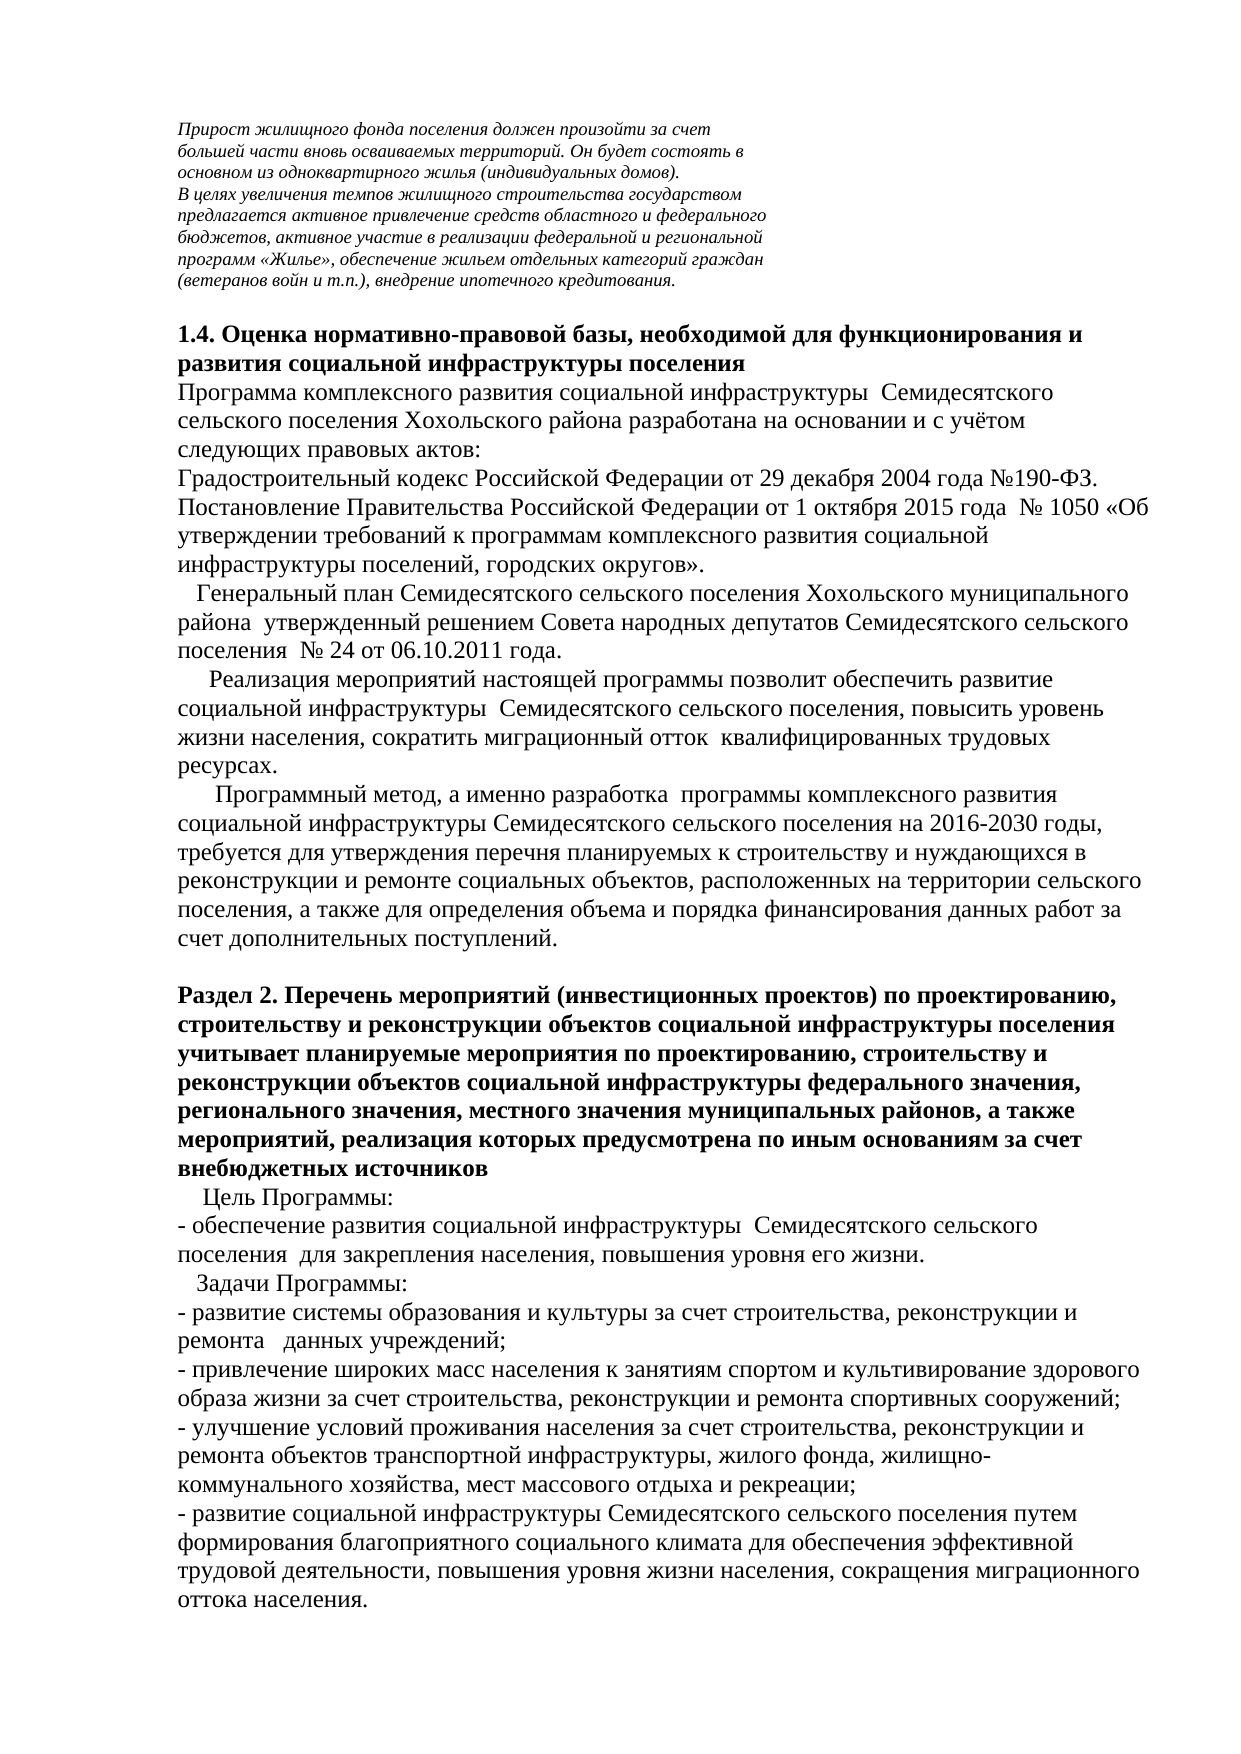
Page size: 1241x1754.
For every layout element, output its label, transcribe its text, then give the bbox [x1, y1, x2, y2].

text Раздел 2. Перечень мероприятий (инвестиционных проектов) по проектированию, строительству и реконструкции объектов социальной инфраструктуры поселения учитывает планируемые мероприятия по проектированию, строительству и реконструкции объектов социальной инфраструктуры федерального значения, регионального значения, местного значения муниципальных районов, а также мероприятий, реализация которых предусмотрена по иным основаниям за счет внебюджетных источников [177, 981, 1152, 1182]
text Программный метод, а именно разработка программы комплексного развития социальной инфраструктуры Семидесятского сельского поселения на 2016-2030 годы, требуется для утверждения перечня планируемых к строительству и нуждающихся в реконструкции и ремонте социальных объектов, расположенных на территории сельского поселения, а также для определения объема и порядка финансирования данных работ за счет дополнительных поступлений. [177, 779, 1152, 952]
text В целях увеличения темпов жилищного строительства государством предлагается активное привлечение средств областного и федерального бюджетов, активное участие в реализации федеральной и региональной программ «Жилье», обеспечение жильем отдельных категорий граждан (ветеранов войн и т.п.), внедрение ипотечного кредитования. [177, 183, 1152, 291]
text Программа комплексного развития социальной инфраструктуры Семидесятского сельского поселения Хохольского района разработана на основании и с учётом следующих правовых актов: [177, 377, 1152, 463]
text Постановление Правительства Российской Федерации от 1 октября 2015 года № 1050 «Об утверждении требований к программам комплексного развития социальной инфраструктуры поселений, городских округов». [177, 492, 1152, 578]
text Реализация мероприятий настоящей программы позволит обеспечить развитие социальной инфраструктуры Семидесятского сельского поселения, повысить уровень жизни населения, сократить миграционный отток квалифицированных трудовых ресурсах. [177, 664, 1152, 779]
text Цель Программы: [177, 1182, 1152, 1211]
text - привлечение широких масс населения к занятиям спортом и культивирование здорового образа жизни за счет строительства, реконструкции и ремонта спортивных сооружений; [177, 1354, 1152, 1412]
text - развитие социальной инфраструктуры Семидесятского сельского поселения путем формирования благоприятного социального климата для обеспечения эффективной трудовой деятельности, повышения уровня жизни населения, сокращения миграционного оттока населения. [177, 1498, 1152, 1613]
text 1.4. Оценка нормативно-правовой базы, необходимой для функционирования и развития социальной инфраструктуры поселения [177, 319, 1152, 377]
text Градостроительный кодекс Российской Федерации от 29 декабря 2004 года №190-ФЗ. [177, 463, 1152, 492]
text Прирост жилищного фонда поселения должен произойти за счет большей части вновь осваиваемых территорий. Он будет состоять в основном из одноквартирного жилья (индивидуальных домов). [177, 118, 1152, 183]
text - улучшение условий проживания населения за счет строительства, реконструкции и ремонта объектов транспортной инфраструктуры, жилого фонда, жилищно-коммунального хозяйства, мест массового отдыха и рекреации; [177, 1412, 1152, 1498]
text - обеспечение развития социальной инфраструктуры Семидесятского сельского поселения для закрепления населения, повышения уровня его жизни. [177, 1211, 1152, 1268]
text - развитие системы образования и культуры за счет строительства, реконструкции и ремонта данных учреждений; [177, 1297, 1152, 1354]
text Генеральный план Семидесятского сельского поселения Хохольского муниципального района утвержденный решением Совета народных депутатов Семидесятского сельского поселения № 24 от 06.10.2011 года. [177, 578, 1152, 664]
text Задачи Программы: [177, 1268, 1152, 1297]
